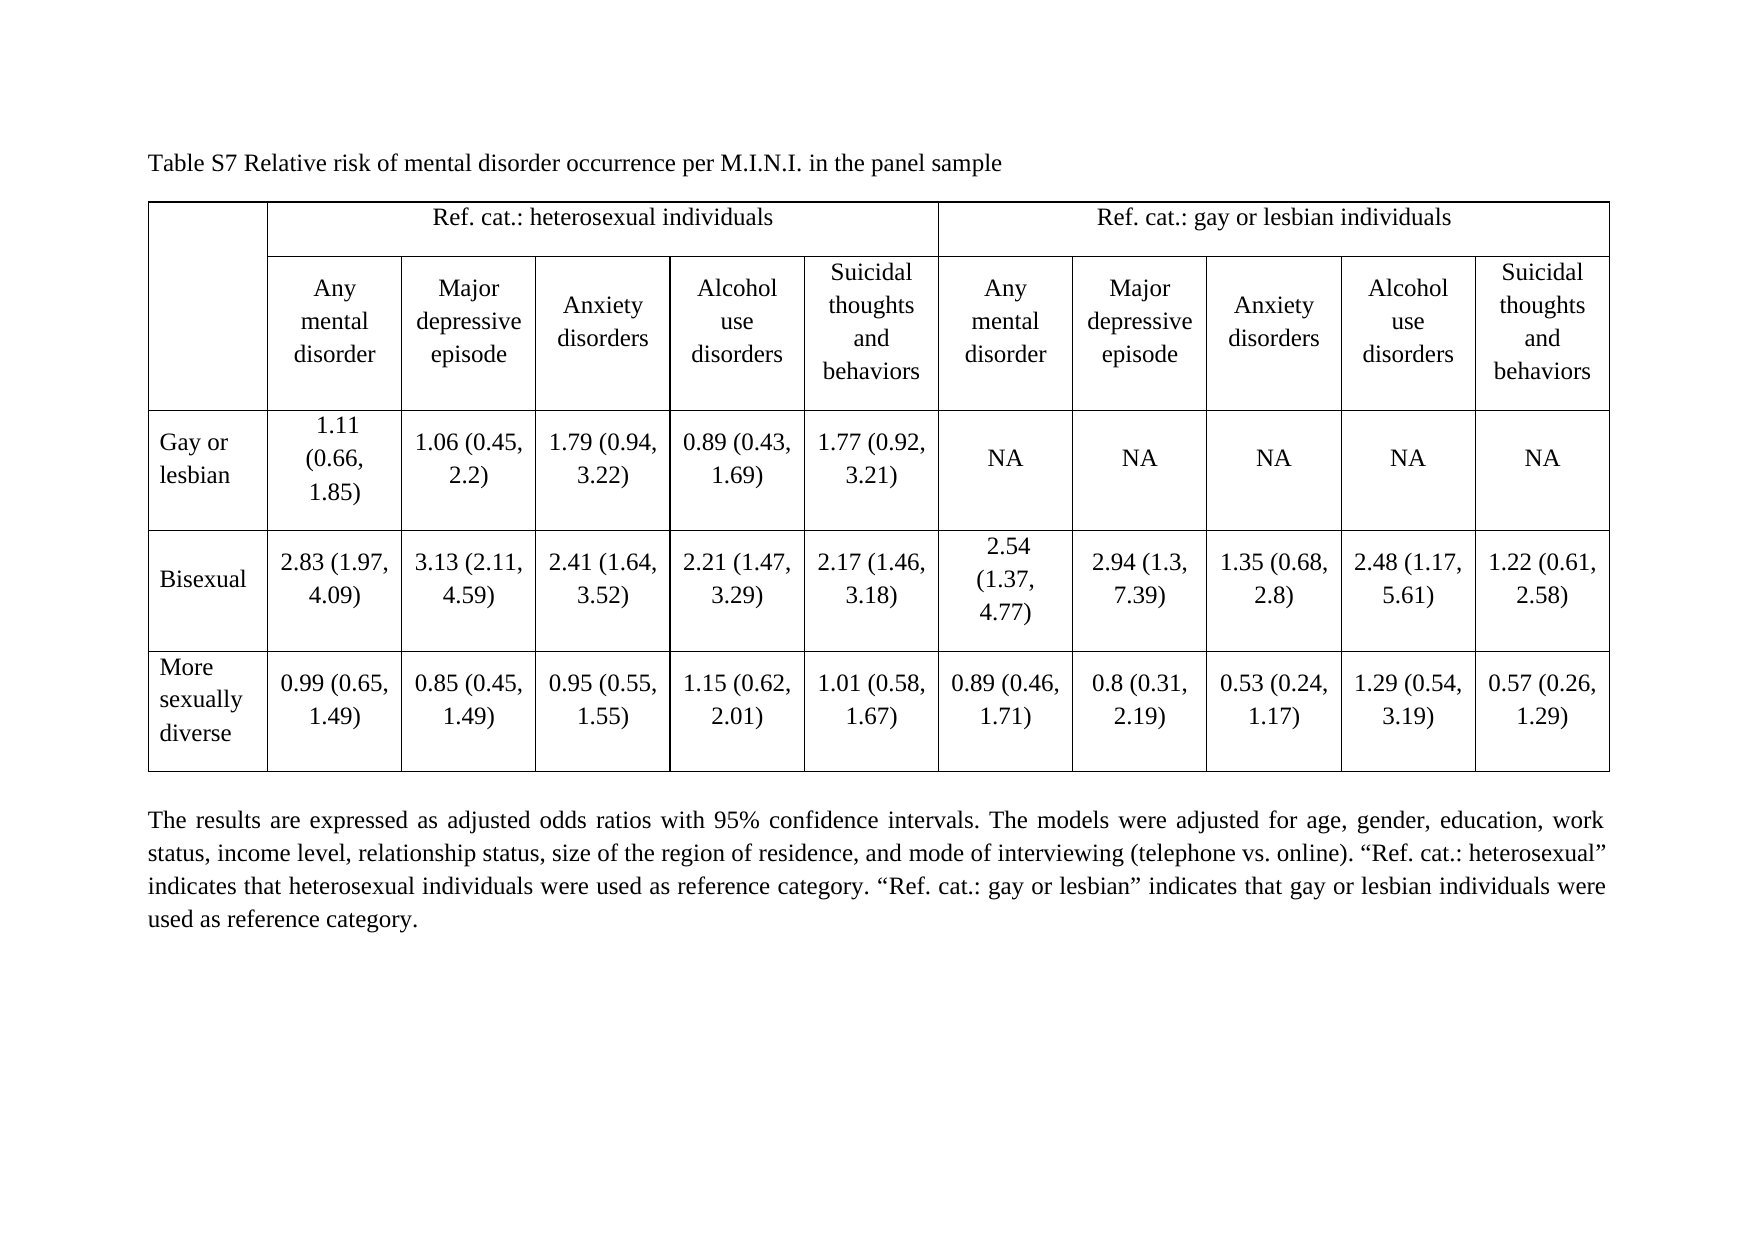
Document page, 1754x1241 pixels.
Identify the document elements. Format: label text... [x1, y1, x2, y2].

table_cell 2.21 (1.47, 3.29) [671, 531, 804, 651]
table_cell More sexually diverse [149, 652, 267, 771]
table_cell 2.54 (1.37, 4.77) [939, 531, 1072, 651]
table_cell Major depressive episode [402, 257, 535, 409]
table_cell NA [939, 411, 1072, 530]
table_cell 0.8 (0.31, 2.19) [1073, 652, 1206, 771]
table_cell 2.48 (1.17, 5.61) [1342, 531, 1475, 651]
table_cell 1.77 (0.92, 3.21) [805, 411, 938, 530]
table_cell Bisexual [149, 531, 267, 651]
table_cell 1.11 (0.66, 1.85) [268, 411, 401, 530]
table_cell NA [1342, 411, 1475, 530]
table_cell Alcohol use disorders [1342, 257, 1475, 409]
table_cell 1.79 (0.94, 3.22) [536, 411, 669, 530]
table_cell Alcohol use disorders [671, 257, 804, 409]
text Table S7 Relative risk of mental disorder occurrence per M.I.N.I. in the panel sample [148, 148, 1606, 176]
table_cell 1.29 (0.54, 3.19) [1342, 652, 1475, 771]
table_cell Major depressive episode [1073, 257, 1206, 409]
table_cell 1.01 (0.58, 1.67) [805, 652, 938, 771]
table_cell NA [1476, 411, 1609, 530]
table_cell 0.89 (0.46, 1.71) [939, 652, 1072, 771]
table_cell Any mental disorder [268, 257, 401, 409]
table_cell 1.06 (0.45, 2.2) [402, 411, 535, 530]
table_cell 2.17 (1.46, 3.18) [805, 531, 938, 651]
table_header [149, 203, 267, 409]
table_cell 0.95 (0.55, 1.55) [536, 652, 669, 771]
table_cell 0.53 (0.24, 1.17) [1207, 652, 1341, 771]
table_cell NA [1073, 411, 1206, 530]
table_cell 2.94 (1.3, 7.39) [1073, 531, 1206, 651]
table_cell NA [1207, 411, 1341, 530]
table_cell 3.13 (2.11, 4.59) [402, 531, 535, 651]
table_cell Any mental disorder [939, 257, 1072, 409]
table_cell 0.57 (0.26, 1.29) [1476, 652, 1609, 771]
table_cell Anxiety disorders [536, 257, 669, 409]
table_cell 1.35 (0.68, 2.8) [1207, 531, 1341, 651]
table_cell Anxiety disorders [1207, 257, 1341, 409]
table_cell 0.85 (0.45, 1.49) [402, 652, 535, 771]
table_cell 1.22 (0.61, 2.58) [1476, 531, 1609, 651]
table_cell Suicidal thoughts and behaviors [1476, 257, 1609, 409]
table_cell 1.15 (0.62, 2.01) [671, 652, 804, 771]
table_cell Gay or lesbian [149, 411, 267, 530]
table_cell 2.83 (1.97, 4.09) [268, 531, 401, 651]
text The results are expressed as adjusted odds ratios with 95% confidence intervals. The models were adjusted for age, gender, education, work status, income level, relationship status, size of the region of residence, and mode of interviewing (telephone vs. online). “Ref. cat.: heterosexual” indicates that heterosexual individuals were used as reference category. “Ref. cat.: gay or lesbian” indicates that gay or lesbian individuals were used as reference category. [148, 805, 1606, 933]
table_cell 0.89 (0.43, 1.69) [671, 411, 804, 530]
table_header Ref. cat.: heterosexual individuals [268, 203, 938, 256]
table_cell 2.41 (1.64, 3.52) [536, 531, 669, 651]
table_cell Suicidal thoughts and behaviors [805, 257, 938, 409]
table_cell 0.99 (0.65, 1.49) [268, 652, 401, 771]
table_header Ref. cat.: gay or lesbian individuals [939, 203, 1609, 256]
